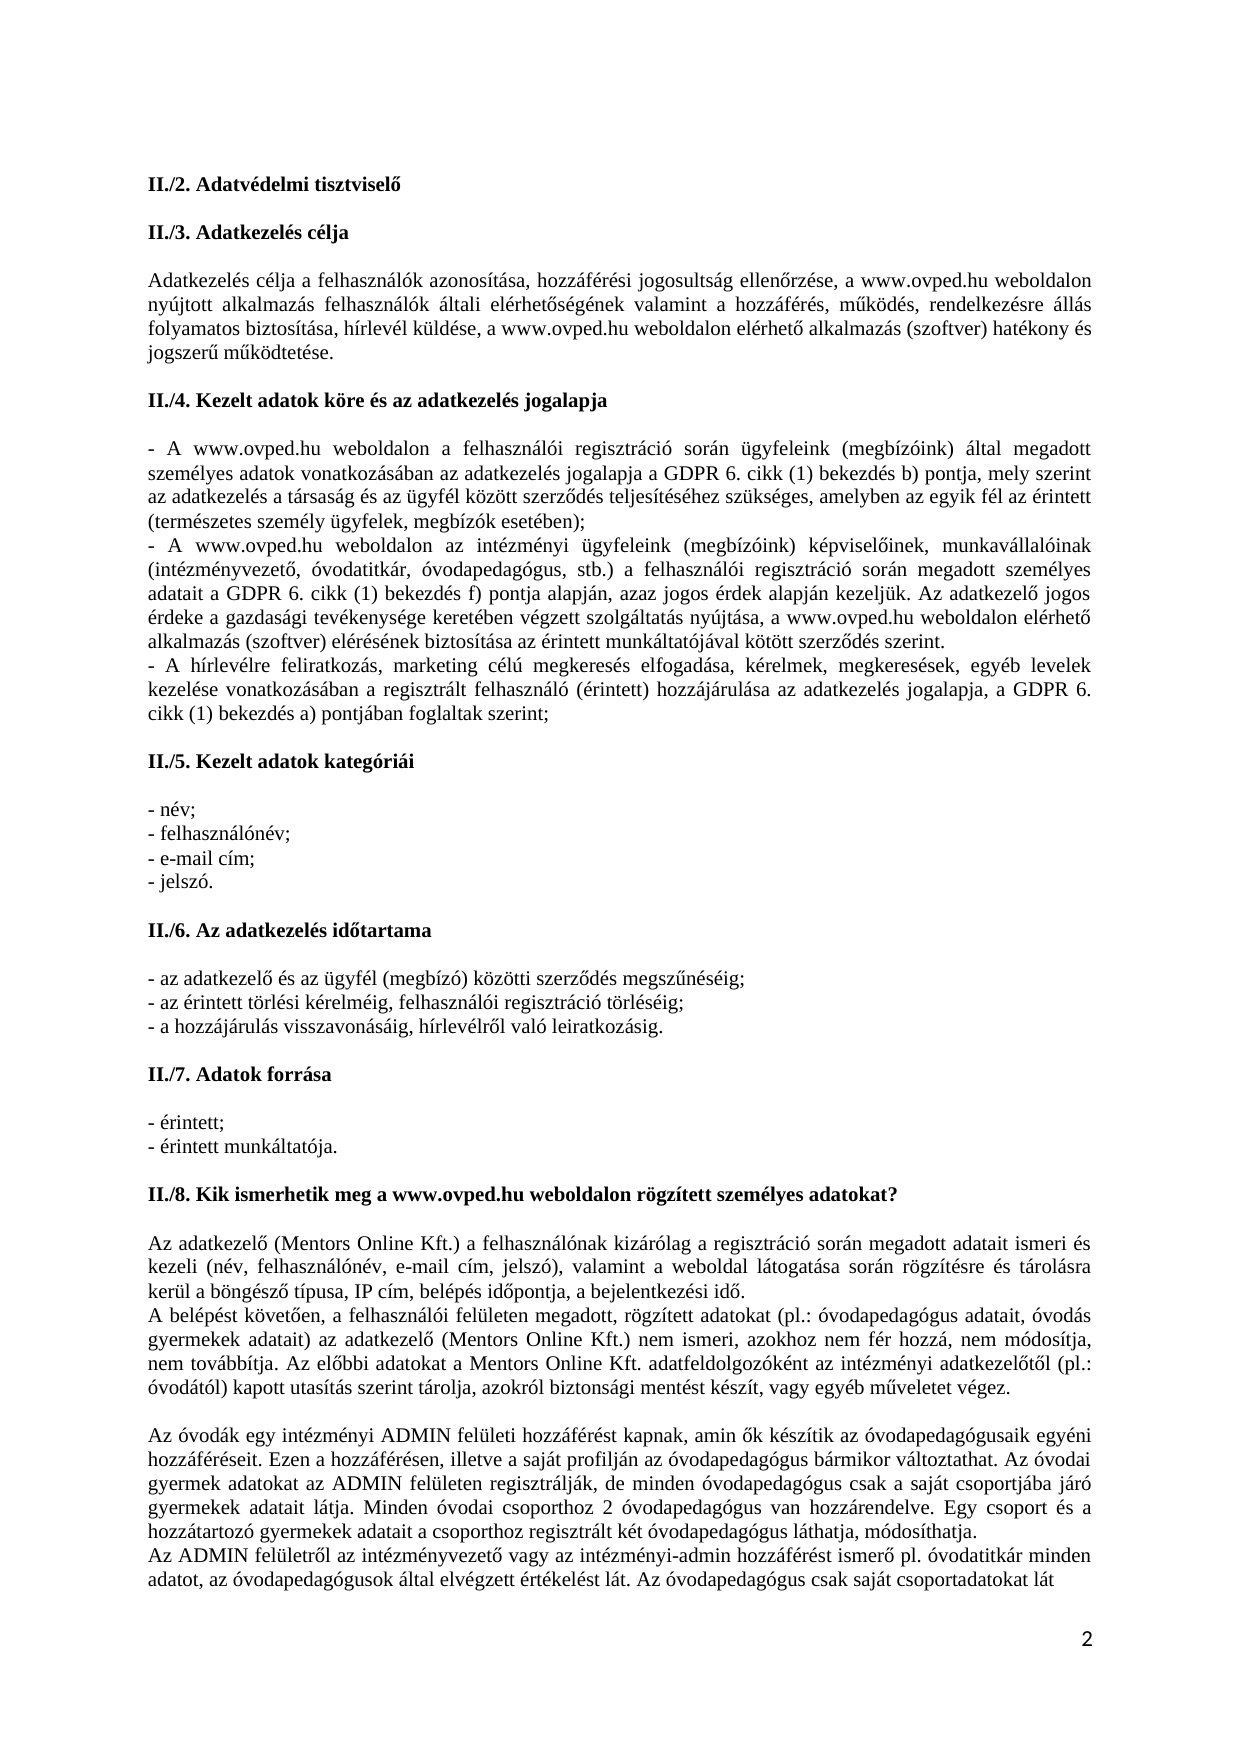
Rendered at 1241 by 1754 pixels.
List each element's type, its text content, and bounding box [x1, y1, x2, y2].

text II./7. Adatok forrása [148, 1062, 1093, 1086]
text - felhasználónév; [148, 821, 1093, 845]
text - A hírlevélre feliratkozás, marketing célú megkeresés elfogadása, kérelmek, megkeresések, egyéb levelek kezelése vonatkozásában a regisztrált felhasználó (érintett) hozzájárulása az adatkezelés jogalapja, a GDPR 6. cikk (1) bekezdés a) pontjában foglaltak szerint; [148, 653, 1093, 725]
text II./5. Kezelt adatok kategóriái [148, 749, 1093, 773]
text - a hozzájárulás visszavonásáig, hírlevélről való leiratkozásig. [148, 1014, 1093, 1038]
text Az ADMIN felületről az intézményvezető vagy az intézményi-admin hozzáférést ismerő pl. óvodatitkár minden adatot, az óvodapedagógusok által elvégzett értékelést lát. Az óvodapedagógus csak saját csoportadatokat lát [148, 1543, 1093, 1591]
text - az adatkezelő és az ügyfél (megbízó) közötti szerződés megszűnéséig; [148, 966, 1093, 990]
text A belépést követően, a felhasználói felületen megadott, rögzített adatokat (pl.: óvodapedagógus adatait, óvodás gyermekek adatait) az adatkezelő (Mentors Online Kft.) nem ismeri, azokhoz nem fér hozzá, nem módosítja, nem továbbítja. Az előbbi adatokat a Mentors Online Kft. adatfeldolgozóként az intézményi adatkezelőtől (pl.: óvodától) kapott utasítás szerint tárolja, azokról biztonsági mentést készít, vagy egyéb műveletet végez. [148, 1303, 1093, 1399]
text - érintett munkáltatója. [148, 1134, 1093, 1158]
text II./6. Az adatkezelés időtartama [148, 918, 1093, 942]
text II./4. Kezelt adatok köre és az adatkezelés jogalapja [148, 388, 1093, 412]
text - A www.ovped.hu weboldalon a felhasználói regisztráció során ügyfeleink (megbízóink) által megadott személyes adatok vonatkozásában az adatkezelés jogalapja a GDPR 6. cikk (1) bekezdés b) pontja, mely szerint az adatkezelés a társaság és az ügyfél között szerződés teljesítéséhez szükséges, amelyben az egyik fél az érintett (természetes személy ügyfelek, megbízók esetében); [148, 436, 1093, 533]
text II./3. Adatkezelés célja [148, 220, 1093, 244]
text II./8. Kik ismerhetik meg a www.ovped.hu weboldalon rögzített személyes adatokat? [148, 1182, 1093, 1206]
text Az adatkezelő (Mentors Online Kft.) a felhasználónak kizárólag a regisztráció során megadott adatait ismeri és kezeli (név, felhasználónév, e-mail cím, jelszó), valamint a weboldal látogatása során rögzítésre és tárolásra kerül a böngésző típusa, IP cím, belépés időpontja, a bejelentkezési idő. [148, 1230, 1093, 1303]
text - érintett; [148, 1110, 1093, 1134]
text Adatkezelés célja a felhasználók azonosítása, hozzáférési jogosultság ellenőrzése, a www.ovped.hu weboldalon nyújtott alkalmazás felhasználók általi elérhetőségének valamint a hozzáférés, működés, rendelkezésre állás folyamatos biztosítása, hírlevél küldése, a www.ovped.hu weboldalon elérhető alkalmazás (szoftver) hatékony és jogszerű működtetése. [148, 268, 1093, 364]
text II./2. Adatvédelmi tisztviselő [148, 172, 1093, 196]
text - név; [148, 797, 1093, 821]
text Az óvodák egy intézményi ADMIN felületi hozzáférést kapnak, amin ők készítik az óvodapedagógusaik egyéni hozzáféréseit. Ezen a hozzáférésen, illetve a saját profilján az óvodapedagógus bármikor változtathat. Az óvodai gyermek adatokat az ADMIN felületen regisztrálják, de minden óvodapedagógus csak a saját csoportjába járó gyermekek adatait látja. Minden óvodai csoporthoz 2 óvodapedagógus van hozzárendelve. Egy csoport és a hozzátartozó gyermekek adatait a csoporthoz regisztrált két óvodapedagógus láthatja, módosíthatja. [148, 1423, 1093, 1543]
text - A www.ovped.hu weboldalon az intézményi ügyfeleink (megbízóink) képviselőinek, munkavállalóinak (intézményvezető, óvodatitkár, óvodapedagógus, stb.) a felhasználói regisztráció során megadott személyes adatait a GDPR 6. cikk (1) bekezdés f) pontja alapján, azaz jogos érdek alapján kezeljük. Az adatkezelő jogos érdeke a gazdasági tevékenysége keretében végzett szolgáltatás nyújtása, a www.ovped.hu weboldalon elérhető alkalmazás (szoftver) elérésének biztosítása az érintett munkáltatójával kötött szerződés szerint. [148, 533, 1093, 653]
text - e-mail cím; [148, 845, 1093, 869]
text - az érintett törlési kérelméig, felhasználói regisztráció törléséig; [148, 990, 1093, 1014]
text - jelszó. [148, 869, 1093, 893]
